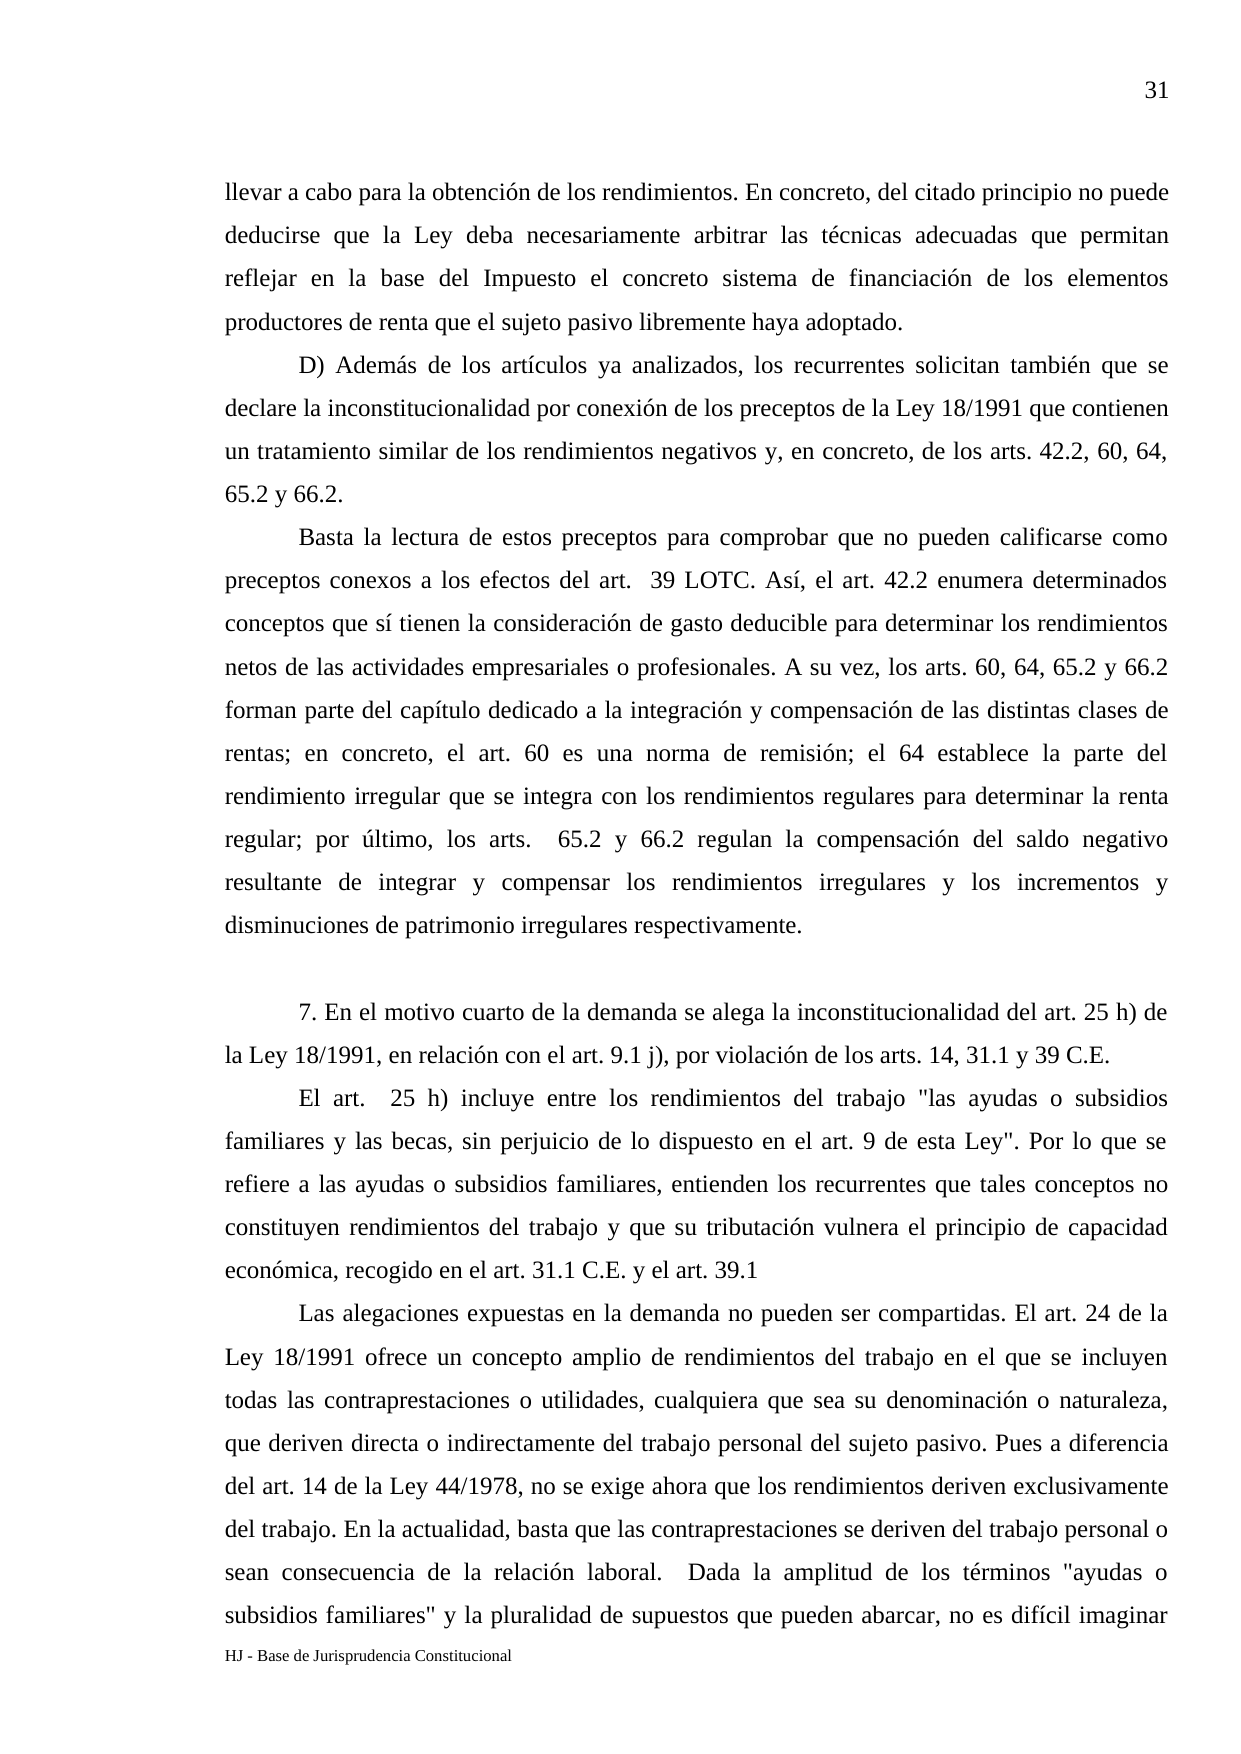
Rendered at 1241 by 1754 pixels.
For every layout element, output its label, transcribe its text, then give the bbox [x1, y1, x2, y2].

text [224, 177, 1169, 335]
text 7. En el motivo cuarto de la demanda se alega la inconstitucionalidad del art. 25 h) de la Ley 18/1991, en relación con el art. 9.1 j), por violación de los arts. 14, 31.1 y 39 C.E. [224, 997, 1169, 1068]
text El art. 25 h) incluye entre los rendimientos del trabajo "las ayudas o subsidios familiares y las becas, sin perjuicio de lo dispuesto en el art. 9 de esta Ley". Por lo que se refiere a las ayudas o subsidios familiares, entienden los recurrentes que tales conceptos no constituyen rendimientos del trabajo y que su tributación vulnera el principio de capacidad económica, recogido en el art. 31.1 C.E. y el art. 39.1 [224, 1083, 1169, 1284]
text D) Además de los artículos ya analizados, los recurrentes solicitan también que se declare la inconstitucionalidad por conexión de los preceptos de la Ley 18/1991 que contienen un tratamiento similar de los rendimientos negativos y, en concreto, de los arts. 42.2, 60, 64, 65.2 y 66.2. [224, 350, 1169, 508]
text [224, 1298, 1169, 1629]
text Basta la lectura de estos preceptos para comprobar que no pueden calificarse como preceptos conexos a los efectos del art. 39 LOTC. Así, el art. 42.2 enumera determinados conceptos que sí tienen la consideración de gasto deducible para determinar los rendimientos netos de las actividades empresariales o profesionales. A su vez, los arts. 60, 64, 65.2 y 66.2 forman parte del capítulo dedicado a la integración y compensación de las distintas clases de rentas; en concreto, el art. 60 es una norma de remisión; el 64 establece la parte del rendimiento irregular que se integra con los rendimientos regulares para determinar la renta regular; por último, los arts. 65.2 y 66.2 regulan la compensación del saldo negativo resultante de integrar y compensar los rendimientos irregulares y los incrementos y disminuciones de patrimonio irregulares respectivamente. [224, 522, 1169, 939]
